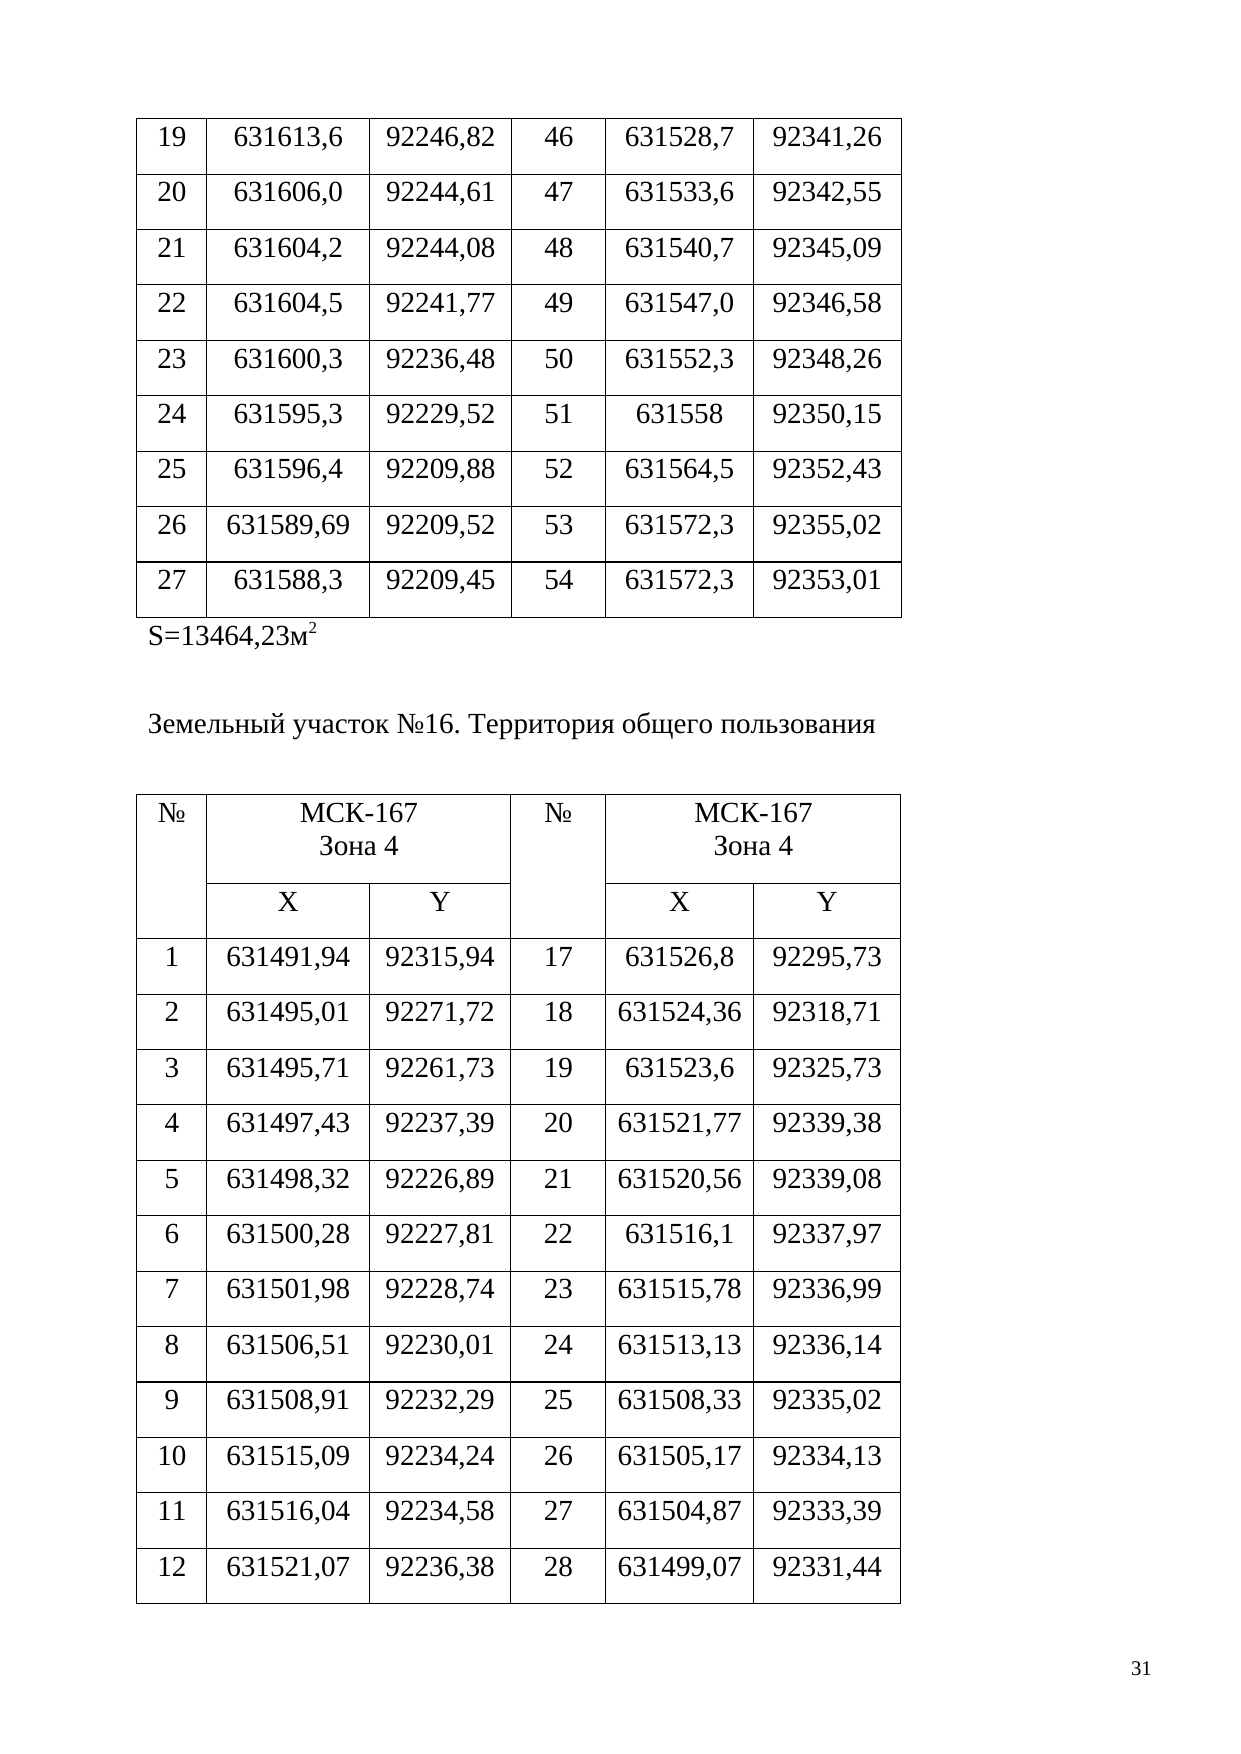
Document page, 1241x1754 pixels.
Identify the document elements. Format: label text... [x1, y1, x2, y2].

table_cell 631508,91 [207, 1383, 369, 1437]
table_cell 92335,02 [754, 1383, 900, 1437]
table_cell 92295,73 [754, 939, 900, 993]
table_cell 631613,6 [207, 119, 369, 173]
table_cell 48 [512, 230, 605, 284]
table_cell X [207, 884, 369, 938]
table_cell 92234,58 [370, 1493, 510, 1548]
table_cell 25 [137, 452, 206, 506]
table_cell 631491,94 [207, 939, 369, 993]
table_cell 92348,26 [754, 341, 901, 395]
table_cell 631521,77 [606, 1105, 753, 1160]
table_cell 1 [137, 939, 206, 993]
table_cell 631547,0 [606, 285, 753, 340]
table_cell 50 [512, 341, 605, 395]
table_cell 631506,51 [207, 1327, 369, 1381]
table_cell 631604,2 [207, 230, 369, 284]
table_cell 92325,73 [754, 1050, 900, 1104]
table_cell 53 [512, 507, 605, 561]
table_cell 24 [511, 1327, 605, 1381]
table_cell 631588,3 [207, 563, 369, 617]
table_cell 92334,13 [754, 1438, 900, 1492]
table_cell 20 [511, 1105, 605, 1160]
table_cell 631572,3 [606, 507, 753, 561]
table_cell 92346,58 [754, 285, 901, 340]
table_cell 631505,17 [606, 1438, 753, 1492]
table_cell 7 [137, 1272, 206, 1326]
table_cell 631520,56 [606, 1161, 753, 1215]
table_header МСК-167 Зона 4 [207, 795, 510, 883]
table_cell 92244,61 [370, 175, 511, 229]
table_cell Y [370, 884, 510, 938]
table_cell 631499,07 [606, 1549, 753, 1603]
table_cell 92261,73 [370, 1050, 510, 1104]
table_cell 18 [511, 995, 605, 1049]
table_cell 92230,01 [370, 1327, 510, 1381]
table_cell 92352,43 [754, 452, 901, 506]
table_cell 631521,07 [207, 1549, 369, 1603]
table_cell 631595,3 [207, 396, 369, 451]
table_cell 21 [137, 230, 206, 284]
table_cell 631540,7 [606, 230, 753, 284]
table_cell 28 [511, 1549, 605, 1603]
table_cell 92229,52 [370, 396, 511, 451]
table_cell 92237,39 [370, 1105, 510, 1160]
table_cell 631524,36 [606, 995, 753, 1049]
table_cell 631500,28 [207, 1216, 369, 1271]
table_cell 631600,3 [207, 341, 369, 395]
subtitle Земельный участок №16. Территория общего пользования [148, 706, 1152, 739]
table_cell 51 [512, 396, 605, 451]
table_cell 92318,71 [754, 995, 900, 1049]
table_cell 92337,97 [754, 1216, 900, 1271]
table_cell 22 [137, 285, 206, 340]
table_cell 631533,6 [606, 175, 753, 229]
table_cell 631516,1 [606, 1216, 753, 1271]
table_cell 631528,7 [606, 119, 753, 173]
table_cell 27 [511, 1493, 605, 1548]
table_cell 631495,71 [207, 1050, 369, 1104]
table_cell 92353,01 [754, 563, 901, 617]
table_cell 92246,82 [370, 119, 511, 173]
table_cell 92209,45 [370, 563, 511, 617]
table_cell 26 [137, 507, 206, 561]
table_cell 631596,4 [207, 452, 369, 506]
table_cell 631508,33 [606, 1383, 753, 1437]
table_cell 631515,78 [606, 1272, 753, 1326]
table_cell 5 [137, 1161, 206, 1215]
table_cell 631513,13 [606, 1327, 753, 1381]
table_cell Y [754, 884, 900, 938]
table_cell 24 [137, 396, 206, 451]
table_cell 12 [137, 1549, 206, 1603]
table_cell 631552,3 [606, 341, 753, 395]
table_cell 92339,38 [754, 1105, 900, 1160]
table_cell 631516,04 [207, 1493, 369, 1548]
table_cell 631497,43 [207, 1105, 369, 1160]
table_cell 4 [137, 1105, 206, 1160]
table_cell 92209,88 [370, 452, 511, 506]
table_cell 631495,01 [207, 995, 369, 1049]
table_cell 92236,48 [370, 341, 511, 395]
table_cell X [606, 884, 753, 938]
table_cell 11 [137, 1493, 206, 1548]
table_cell 10 [137, 1438, 206, 1492]
table_cell 92342,55 [754, 175, 901, 229]
table_cell 631572,3 [606, 563, 753, 617]
table_cell 92333,39 [754, 1493, 900, 1548]
table_cell 631526,8 [606, 939, 753, 993]
table_cell 26 [511, 1438, 605, 1492]
table_cell 631606,0 [207, 175, 369, 229]
table_cell 92331,44 [754, 1549, 900, 1603]
table_cell 631501,98 [207, 1272, 369, 1326]
table_cell 631564,5 [606, 452, 753, 506]
table_cell 92209,52 [370, 507, 511, 561]
table_cell 17 [511, 939, 605, 993]
table_cell 46 [512, 119, 605, 173]
table_cell 92236,38 [370, 1549, 510, 1603]
table_cell 92345,09 [754, 230, 901, 284]
table_cell 6 [137, 1216, 206, 1271]
table_cell 92315,94 [370, 939, 510, 993]
table_header № [137, 795, 206, 938]
table_cell 9 [137, 1383, 206, 1437]
table_cell 92227,81 [370, 1216, 510, 1271]
table_cell 47 [512, 175, 605, 229]
table_cell 631515,09 [207, 1438, 369, 1492]
table_cell 19 [511, 1050, 605, 1104]
table_cell 3 [137, 1050, 206, 1104]
table_cell 25 [511, 1383, 605, 1437]
table_cell 22 [511, 1216, 605, 1271]
table_cell 23 [137, 341, 206, 395]
table_cell 92244,08 [370, 230, 511, 284]
table_cell 631589,69 [207, 507, 369, 561]
table_cell 92336,99 [754, 1272, 900, 1326]
table_cell 92341,26 [754, 119, 901, 173]
table_cell 631523,6 [606, 1050, 753, 1104]
table_cell 631504,87 [606, 1493, 753, 1548]
table_header МСК-167 Зона 4 [606, 795, 900, 883]
table_cell 27 [137, 563, 206, 617]
table_cell 92228,74 [370, 1272, 510, 1326]
table_cell 92226,89 [370, 1161, 510, 1215]
table_cell 49 [512, 285, 605, 340]
table_cell 21 [511, 1161, 605, 1215]
table_cell 19 [137, 119, 206, 173]
table_cell 8 [137, 1327, 206, 1381]
table_cell 92241,77 [370, 285, 511, 340]
table_cell 92350,15 [754, 396, 901, 451]
table_cell 52 [512, 452, 605, 506]
table_cell 23 [511, 1272, 605, 1326]
table_cell 631604,5 [207, 285, 369, 340]
table_cell 92355,02 [754, 507, 901, 561]
table_cell 631498,32 [207, 1161, 369, 1215]
table_cell 631558 [606, 396, 753, 451]
table_cell 54 [512, 563, 605, 617]
table_cell 20 [137, 175, 206, 229]
table_cell 92336,14 [754, 1327, 900, 1381]
table_cell 92271,72 [370, 995, 510, 1049]
table_header № [511, 795, 605, 938]
table_cell 2 [137, 995, 206, 1049]
table_cell 92339,08 [754, 1161, 900, 1215]
table_cell 92234,24 [370, 1438, 510, 1492]
table_cell 92232,29 [370, 1383, 510, 1437]
text S=13464,23м2 [148, 618, 1152, 651]
